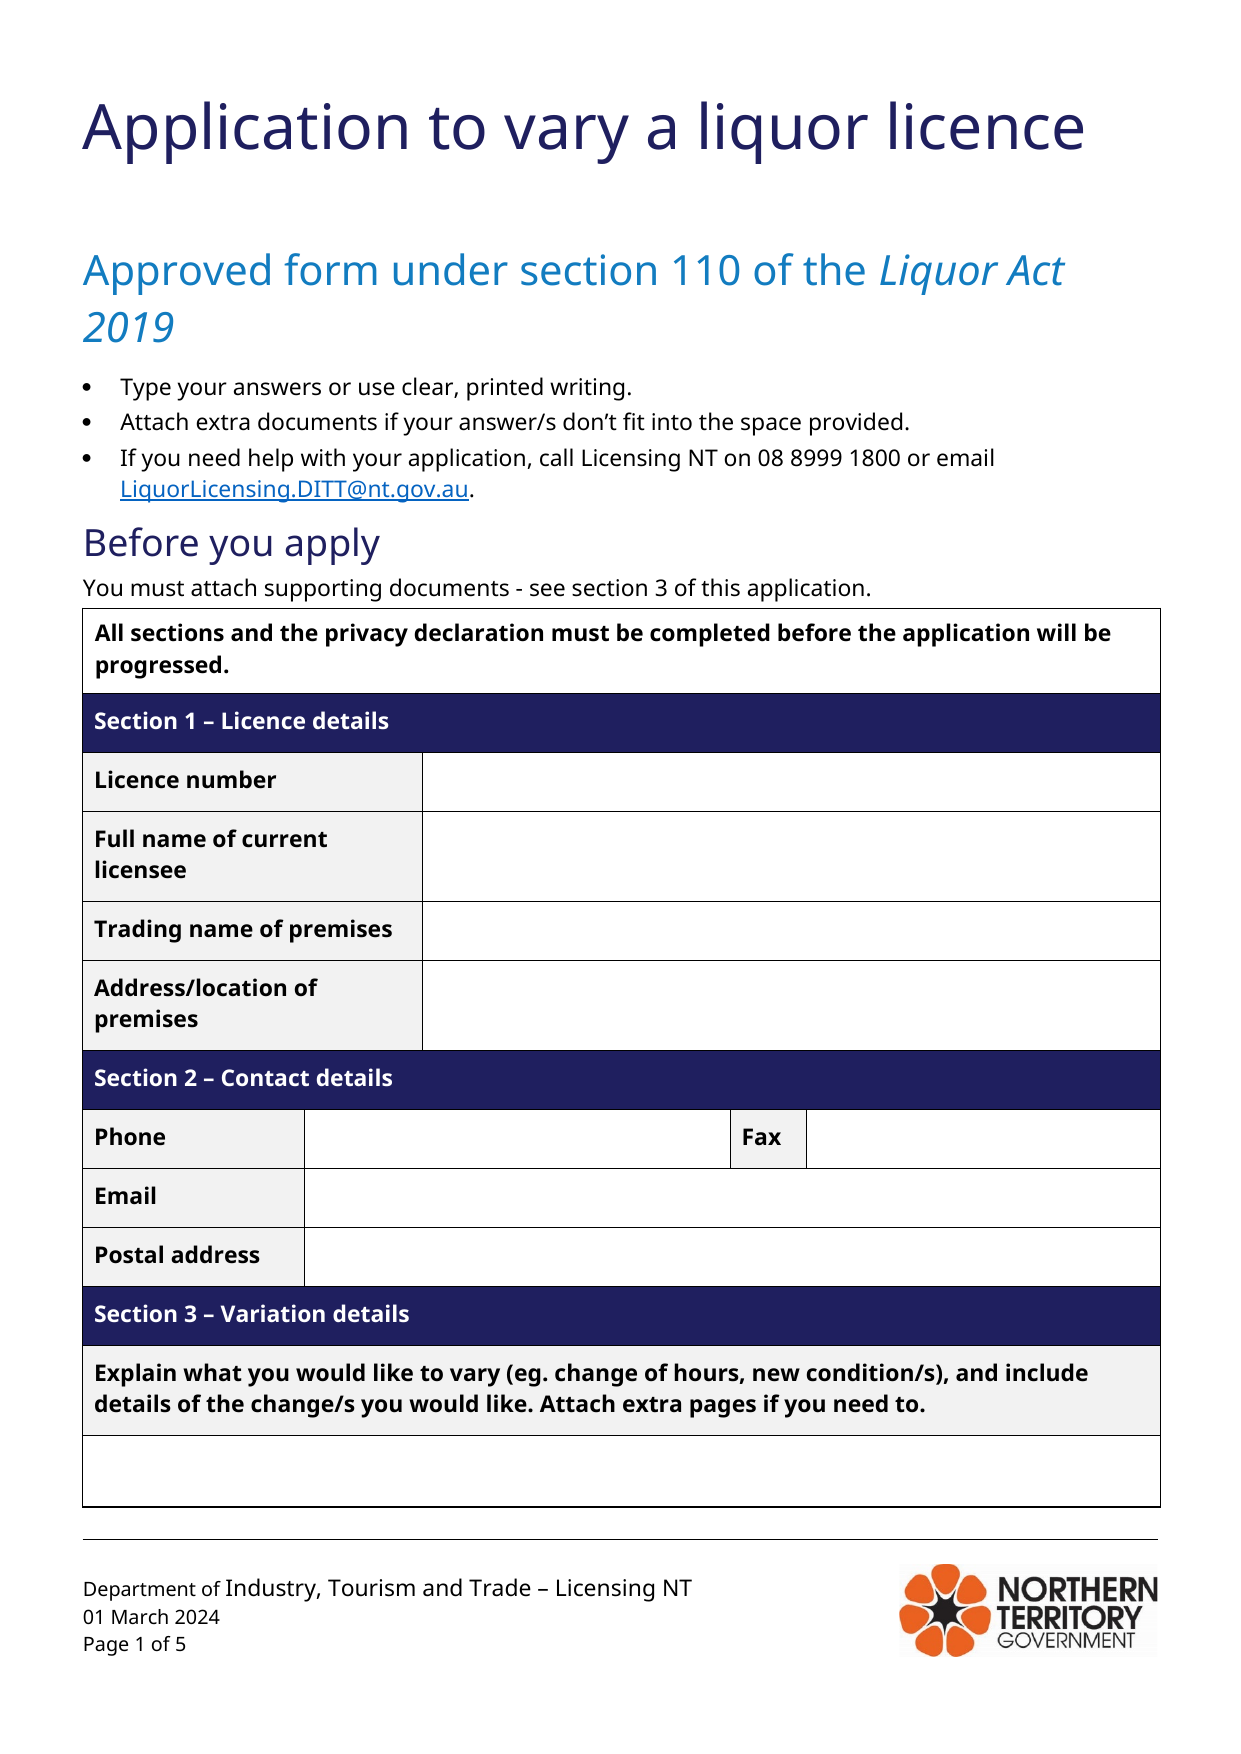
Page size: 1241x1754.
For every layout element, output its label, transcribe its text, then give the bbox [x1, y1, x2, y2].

table_cell Licence number [83, 753, 422, 811]
table_cell [305, 1169, 1160, 1227]
table_cell Email [83, 1169, 304, 1227]
table_cell [807, 1110, 1160, 1168]
table_cell [83, 1436, 1160, 1506]
table_cell [305, 1228, 1160, 1286]
table_cell Section 2 – Contact details [83, 1051, 1160, 1109]
table_cell Explain what you would like to vary (eg. change of hours, new condition/s), and include details of the change/s you would like. Attach extra pages if you need to. [83, 1346, 1160, 1435]
table_cell [305, 1110, 730, 1168]
table_cell All sections and the privacy declaration must be completed before the application will be progressed. [83, 609, 1160, 693]
table_cell Address/location of premises [83, 961, 422, 1050]
table_cell Postal address [83, 1228, 304, 1286]
picture [899, 1564, 1158, 1657]
table_cell Fax [731, 1110, 806, 1168]
table_cell [423, 753, 1160, 811]
table_cell Section 3 – Variation details [83, 1287, 1160, 1345]
table_header Approved form under section 110 of the Liquor Act 2019 Type your answers or use clear, printed writing. Attach extra documents if your answer/s don’t fit into the space provided. If you need help with your application, call Licensing NT on 08 8999 1800 or email LiquorLicensing.DITT@nt.gov.au. Before you apply You must attach supporting documents - see section 3 of this application. [83, 241, 1161, 607]
table_cell Full name of current licensee [83, 812, 422, 901]
table_cell Section 1 – Licence details [83, 694, 1160, 752]
table_cell [423, 812, 1160, 901]
table_cell Trading name of premises [83, 902, 422, 960]
table_cell [423, 902, 1160, 960]
table_cell Phone [83, 1110, 304, 1168]
table_cell [423, 961, 1160, 1050]
